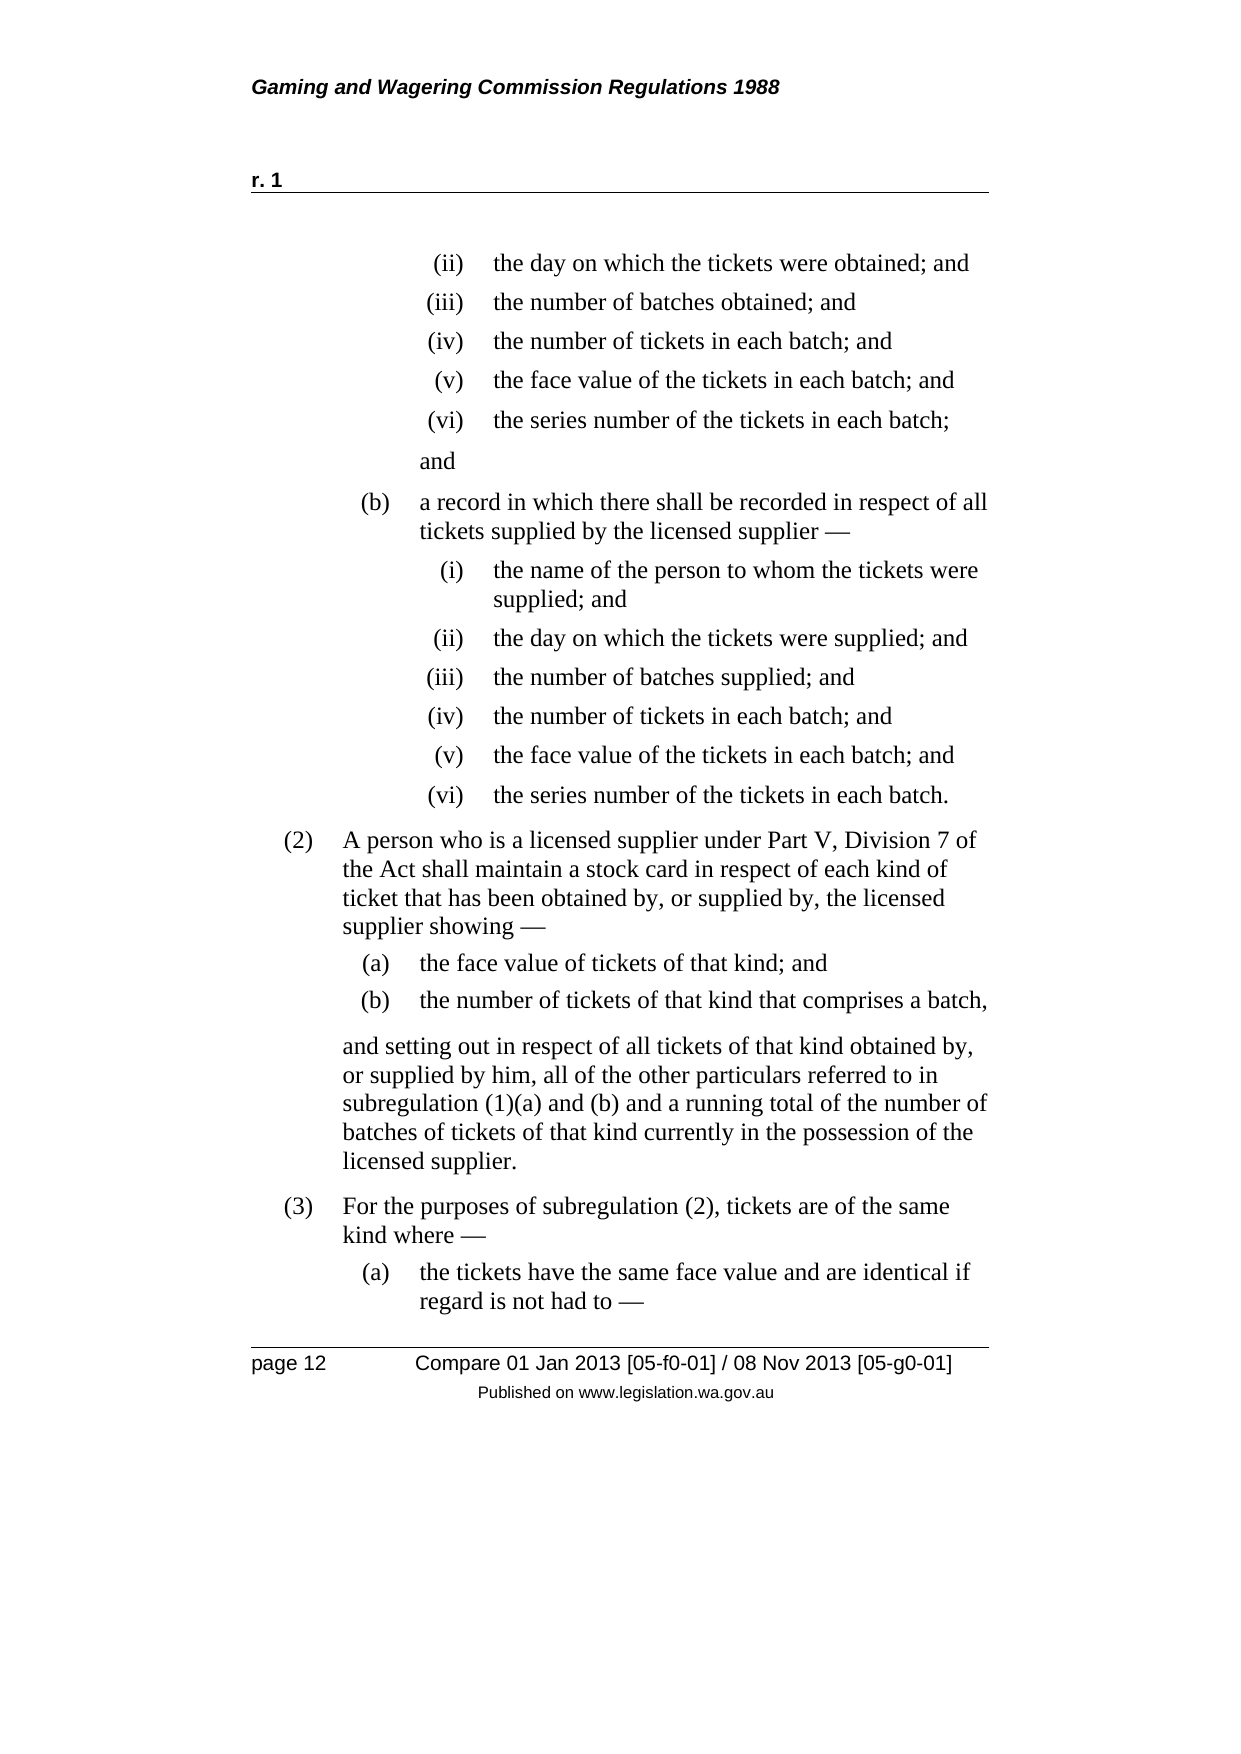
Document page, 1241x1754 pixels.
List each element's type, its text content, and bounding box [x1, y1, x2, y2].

text (iii) the number of batches supplied; and [251, 662, 989, 691]
text (iv) the number of tickets in each batch; and [251, 326, 989, 355]
text (i) the name of the person to whom the tickets were supplied; and [251, 555, 989, 613]
text (vi) the series number of the tickets in each batch. [251, 780, 989, 808]
text (vi) the series number of the tickets in each batch; [251, 405, 989, 433]
text (iii) the number of batches obtained; and [251, 287, 989, 316]
text (a) the tickets have the same face value and are identical if regard is not had to — [251, 1257, 989, 1315]
text (ii) the day on which the tickets were supplied; and [251, 623, 989, 652]
text and setting out in respect of all tickets of that kind obtained by, or supplied by him, all of the other particulars referred to in subregulation (1)(a) and (b) and a running total of the number of batches of tickets of that kind currently in the possession of the licensed supplier. [251, 1031, 989, 1175]
text (iv) the number of tickets in each batch; and [251, 701, 989, 730]
text (v) the face value of the tickets in each batch; and [251, 366, 989, 394]
text (3) For the purposes of subregulation (2), tickets are of the same kind where — [251, 1191, 989, 1249]
text and [251, 446, 989, 475]
text (v) the face value of the tickets in each batch; and [251, 741, 989, 769]
text (b) the number of tickets of that kind that comprises a batch, [251, 986, 989, 1014]
text (a) the face value of tickets of that kind; and [251, 948, 989, 977]
text (b) a record in which there shall be recorded in respect of all tickets supplied by the licensed supplier — [251, 487, 989, 545]
text (ii) the day on which the tickets were obtained; and [251, 248, 989, 277]
text (2) A person who is a licensed supplier under Part V, Division 7 of the Act shall maintain a stock card in respect of each kind of ticket that has been obtained by, or supplied by, the licensed supplier showing — [251, 825, 989, 940]
